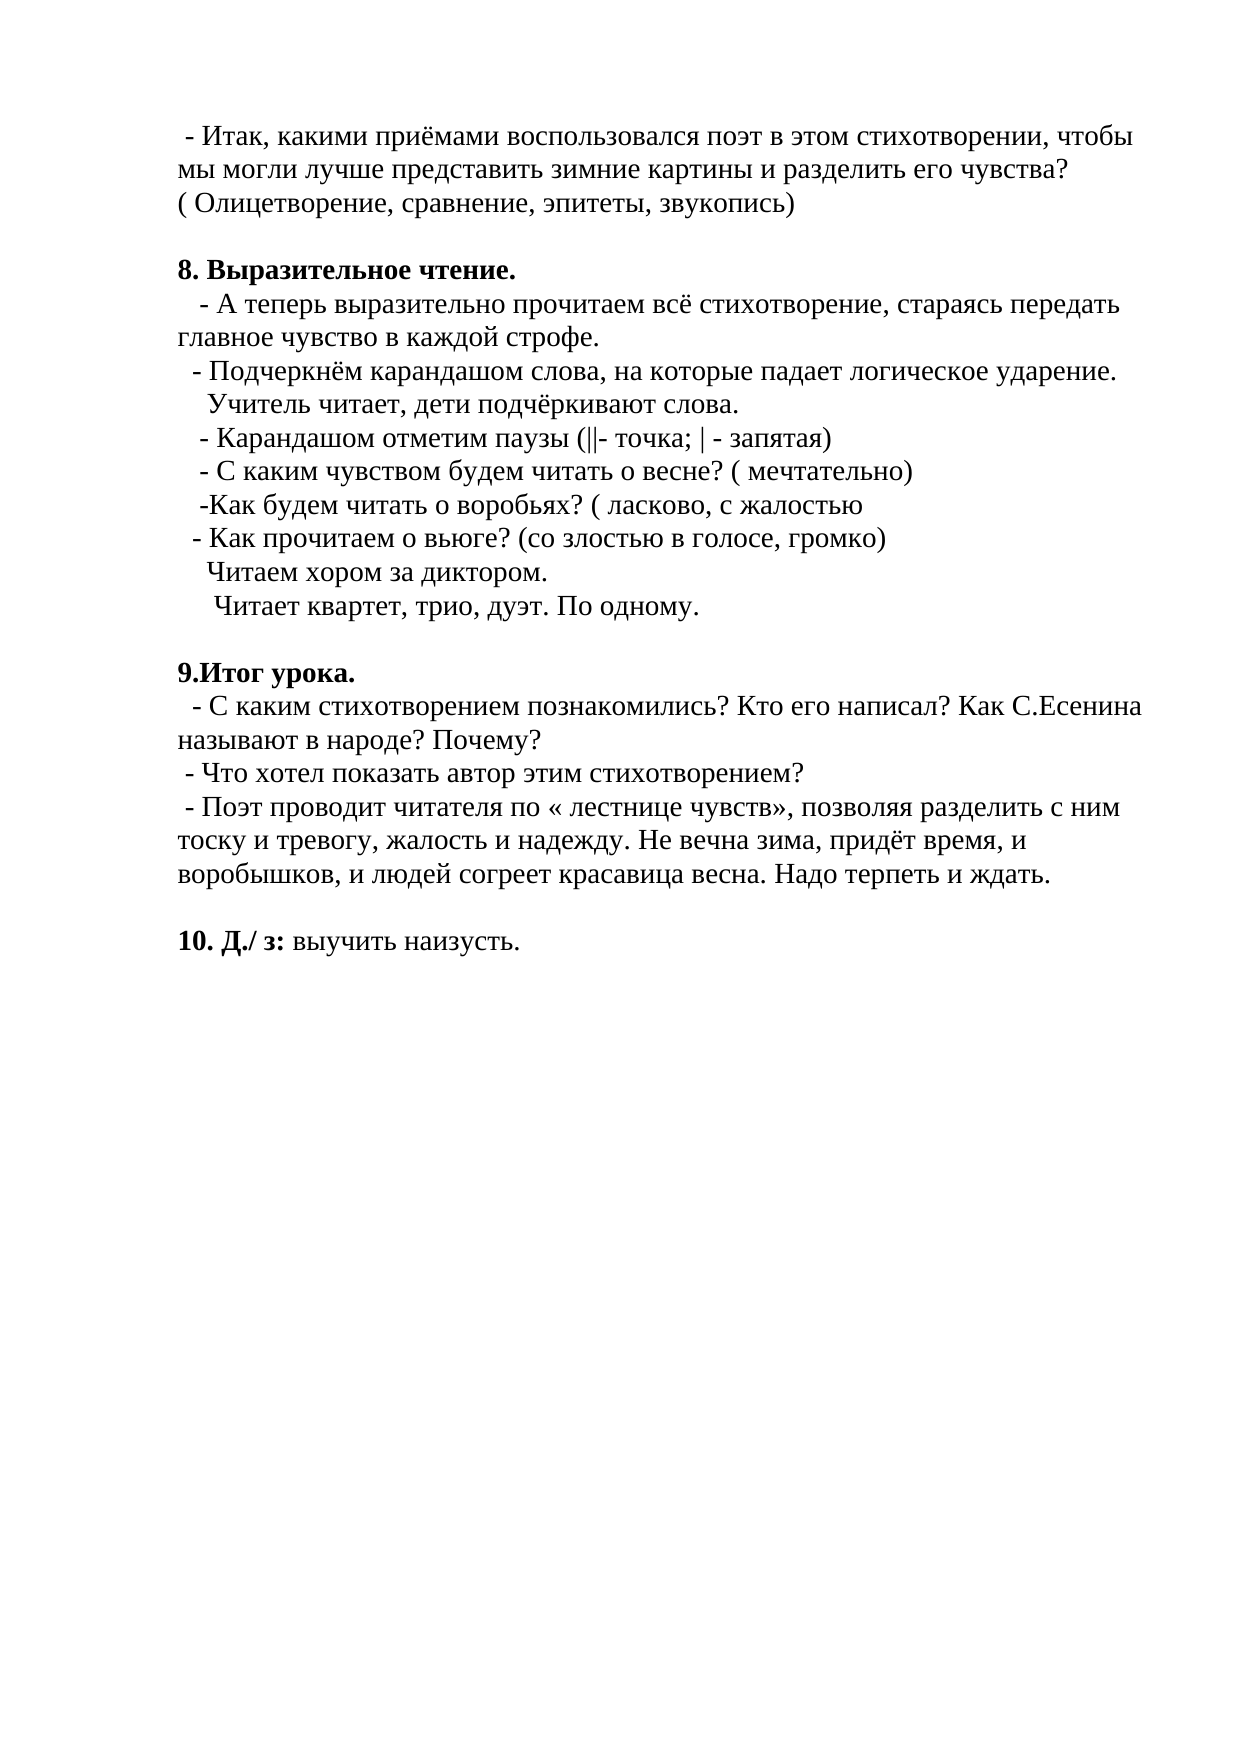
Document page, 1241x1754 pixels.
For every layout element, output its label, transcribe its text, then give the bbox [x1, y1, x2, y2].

text - С каким стихотворением познакомились? Кто его написал? Как С.Есенина называют в народе? Почему? [177, 688, 1152, 755]
text - А теперь выразительно прочитаем всё стихотворение, стараясь передать главное чувство в каждой строфе. [177, 286, 1152, 353]
text Читает квартет, трио, дуэт. По одному. [177, 588, 1152, 621]
text - Итак, какими приёмами воспользовался поэт в этом стихотворении, чтобы мы могли лучше представить зимние картины и разделить его чувства? ( Олицетворение, сравнение, эпитеты, звукопись) [177, 118, 1152, 219]
text Читаем хором за диктором. [177, 554, 1152, 588]
text - С каким чувством будем читать о весне? ( мечтательно) [177, 453, 1152, 487]
text -Как будем читать о воробьях? ( ласково, с жалостью [177, 487, 1152, 521]
text - Подчеркнём карандашом слова, на которые падает логическое ударение. [177, 353, 1152, 386]
text 8. Выразительное чтение. [177, 252, 1152, 286]
text - Как прочитаем о вьюге? (со злостью в голосе, громко) [177, 521, 1152, 554]
text - Карандашом отметим паузы (||- точка; | - запятая) [177, 420, 1152, 453]
text 10. Д./ з: выучить наизусть. [177, 923, 1152, 957]
text 9.Итог урока. [177, 655, 1152, 688]
text Учитель читает, дети подчёркивают слова. [177, 386, 1152, 420]
text - Поэт проводит читателя по « лестнице чувств», позволяя разделить с ним тоску и тревогу, жалость и надежду. Не вечна зима, придёт время, и воробышков, и людей согреет красавица весна. Надо терпеть и ждать. [177, 789, 1152, 889]
text - Что хотел показать автор этим стихотворением? [177, 755, 1152, 789]
